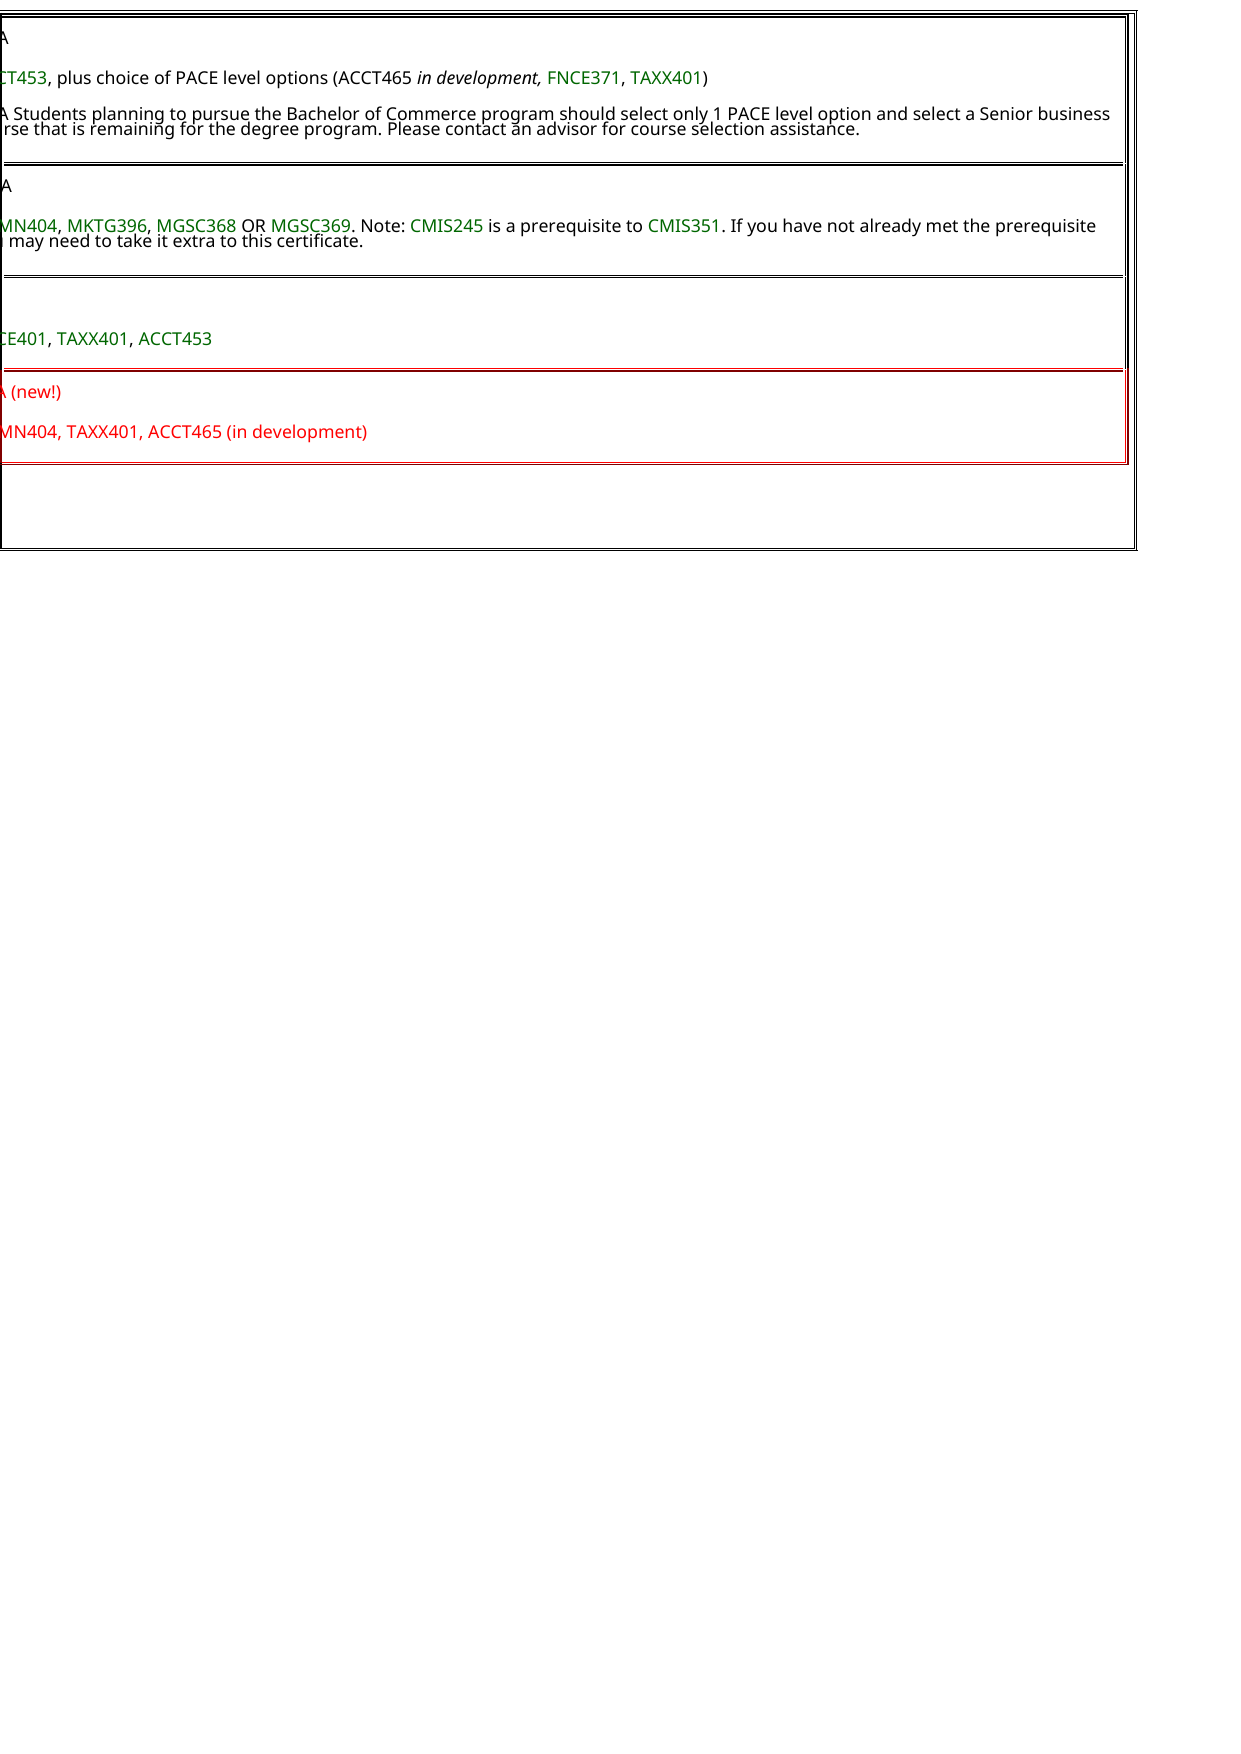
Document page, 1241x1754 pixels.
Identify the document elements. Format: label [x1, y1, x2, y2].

table_cell [2, 14, 1134, 547]
